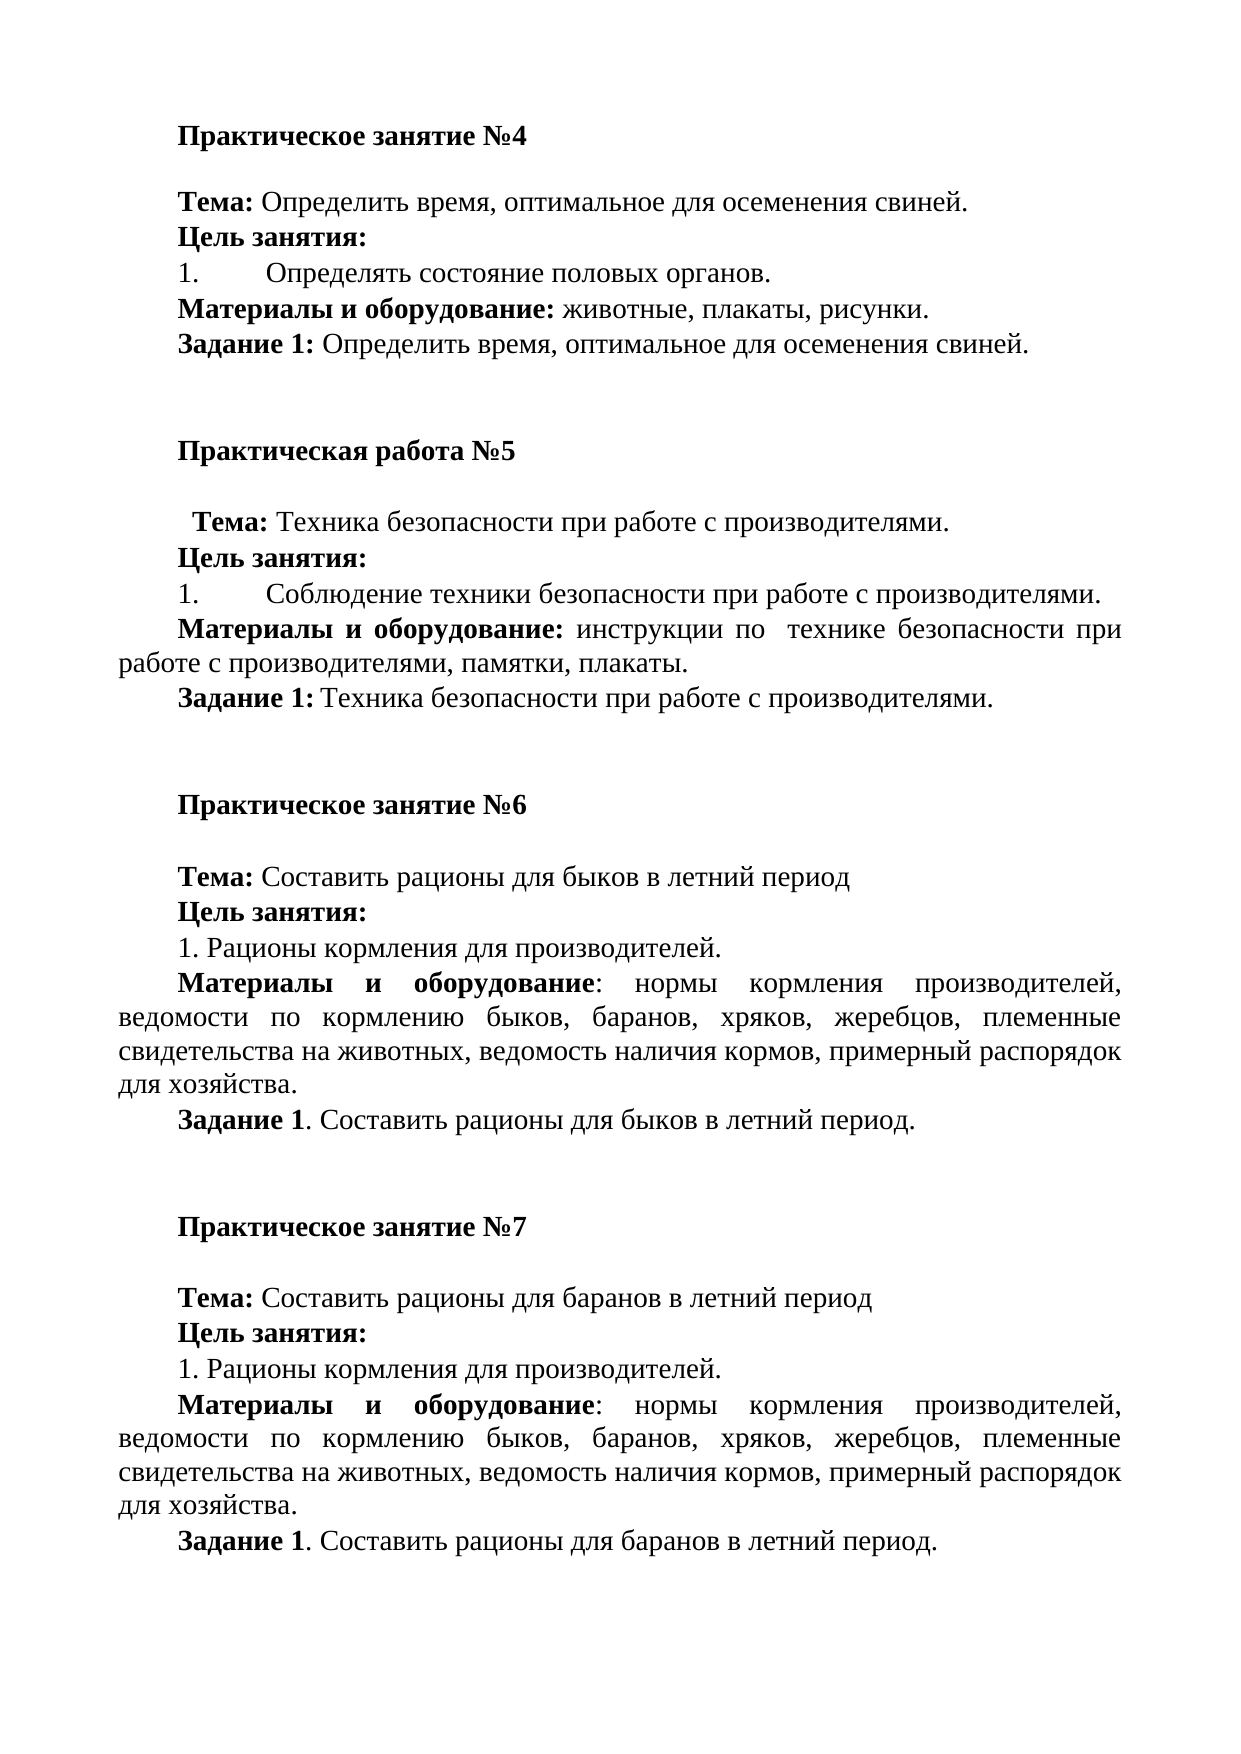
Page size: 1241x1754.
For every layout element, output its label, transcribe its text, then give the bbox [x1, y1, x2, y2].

text 1. Рационы кормления для производителей. [118, 1351, 1122, 1385]
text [118, 1387, 1122, 1521]
text Тема: Составить рационы для быков в летний период [118, 859, 1122, 892]
text Тема: Составить рационы для баранов в летний период [118, 1280, 1122, 1313]
text Задание 1: Техника безопасности при работе с производителями. [118, 681, 1122, 714]
text 1. Рационы кормления для производителей. [118, 930, 1122, 963]
text Тема: Техника безопасности при работе с производителями. [118, 504, 1122, 538]
text Материалы и оборудование: инструкции по технике безопасности при работе с производителями, памятки, плакаты. [118, 611, 1122, 678]
text Задание 1. Составить рационы для баранов в летний период. [118, 1523, 1122, 1557]
list Определять состояние половых органов. [118, 255, 1122, 289]
text Цель занятия: [118, 540, 1122, 574]
text Материалы и оборудование: животные, плакаты, рисунки. [118, 291, 1122, 324]
text Задание 1: Определить время, оптимальное для осеменения свиней. [118, 326, 1122, 360]
text Тема: Определить время, оптимальное для осеменения свиней. [118, 184, 1122, 217]
text Цель занятия: [118, 219, 1122, 253]
text Цель занятия: [118, 1316, 1122, 1349]
text Практическое занятие №6 [118, 787, 1122, 821]
text Практическое занятие №7 [118, 1209, 1122, 1242]
text Задание 1. Составить рационы для быков в летний период. [118, 1102, 1122, 1135]
text Практическая работа №5 [118, 433, 1122, 467]
text Практическое занятие №4 [118, 118, 1122, 152]
text Цель занятия: [118, 894, 1122, 928]
list Соблюдение техники безопасности при работе с производителями. [118, 576, 1122, 609]
